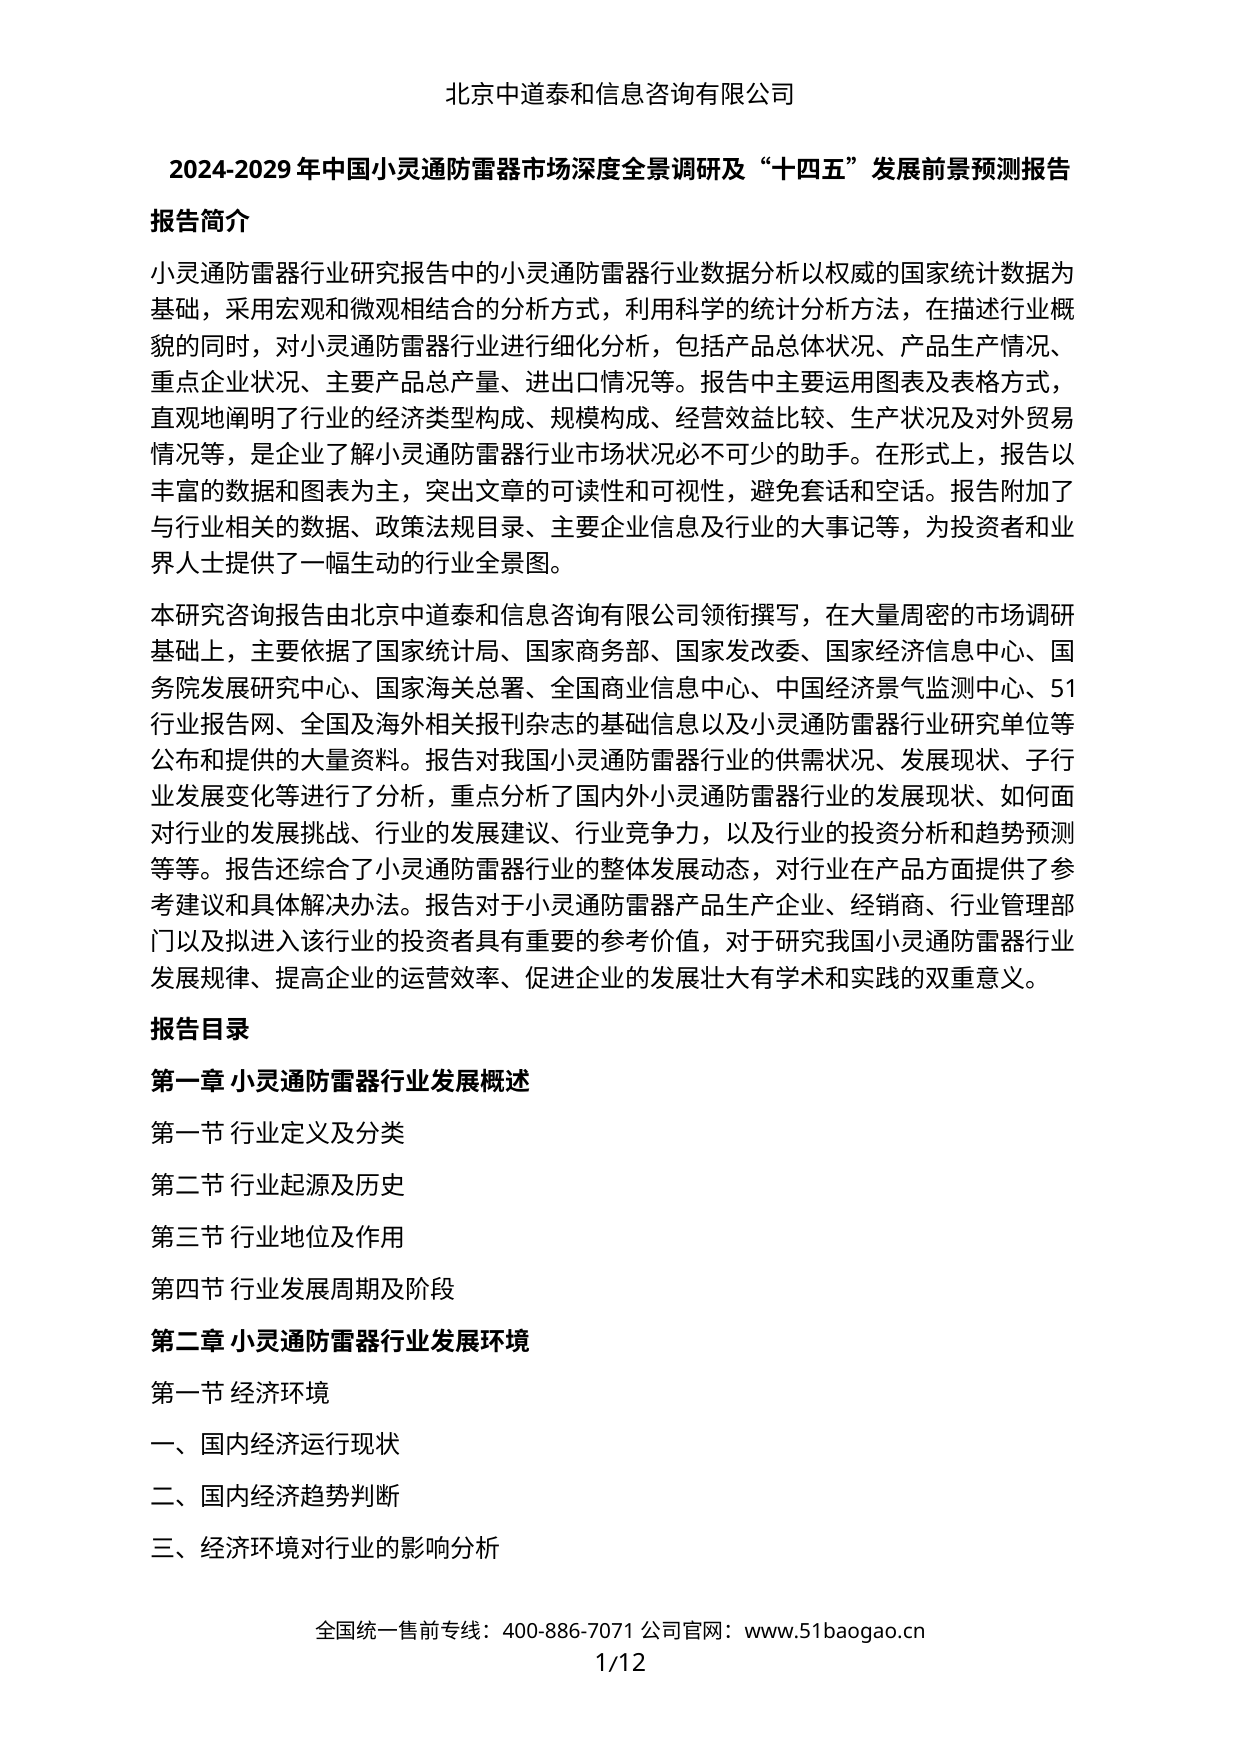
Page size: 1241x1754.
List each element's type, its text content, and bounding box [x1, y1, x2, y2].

text 本研究咨询报告由北京中道泰和信息咨询有限公司领衔撰写，在大量周密的市场调研基础上，主要依据了国家统计局、国家商务部、国家发改委、国家经济信息中心、国务院发展研究中心、国家海关总署、全国商业信息中心、中国经济景气监测中心、51行业报告网、全国及海外相关报刊杂志的基础信息以及小灵通防雷器行业研究单位等公布和提供的大量资料。报告对我国小灵通防雷器行业的供需状况、发展现状、子行业发展变化等进行了分析，重点分析了国内外小灵通防雷器行业的发展现状、如何面对行业的发展挑战、行业的发展建议、行业竞争力，以及行业的投资分析和趋势预测等等。报告还综合了小灵通防雷器行业的整体发展动态，对行业在产品方面提供了参考建议和具体解决办法。报告对于小灵通防雷器产品生产企业、经销商、行业管理部门以及拟进入该行业的投资者具有重要的参考价值，对于研究我国小灵通防雷器行业发展规律、提高企业的运营效率、促进企业的发展壮大有学术和实践的双重意义。 [150, 596, 1090, 994]
text 报告目录 [150, 1010, 1090, 1046]
text 第三节 行业地位及作用 [150, 1217, 1090, 1254]
text 第二节 行业起源及历史 [150, 1166, 1090, 1202]
text 三、经济环境对行业的影响分析 [150, 1529, 1090, 1565]
text 小灵通防雷器行业研究报告中的小灵通防雷器行业数据分析以权威的国家统计数据为基础，采用宏观和微观相结合的分析方式，利用科学的统计分析方法，在描述行业概貌的同时，对小灵通防雷器行业进行细化分析，包括产品总体状况、产品生产情况、重点企业状况、主要产品总产量、进出口情况等。报告中主要运用图表及表格方式，直观地阐明了行业的经济类型构成、规模构成、经营效益比较、生产状况及对外贸易情况等，是企业了解小灵通防雷器行业市场状况必不可少的助手。在形式上，报告以丰富的数据和图表为主，突出文章的可读性和可视性，避免套话和空话。报告附加了与行业相关的数据、政策法规目录、主要企业信息及行业的大事记等，为投资者和业界人士提供了一幅生动的行业全景图。 [150, 254, 1090, 580]
text 报告简介 [150, 202, 1090, 238]
text 第四节 行业发展周期及阶段 [150, 1269, 1090, 1306]
text 第一节 行业定义及分类 [150, 1114, 1090, 1150]
text 2024-2029年中国小灵通防雷器市场深度全景调研及“十四五”发展前景预测报告 [150, 150, 1090, 186]
text 第一节 经济环境 [150, 1373, 1090, 1409]
text 第二章 小灵通防雷器行业发展环境 [150, 1321, 1090, 1357]
text 第一章 小灵通防雷器行业发展概述 [150, 1062, 1090, 1098]
text 一、国内经济运行现状 [150, 1425, 1090, 1461]
text 二、国内经济趋势判断 [150, 1477, 1090, 1513]
